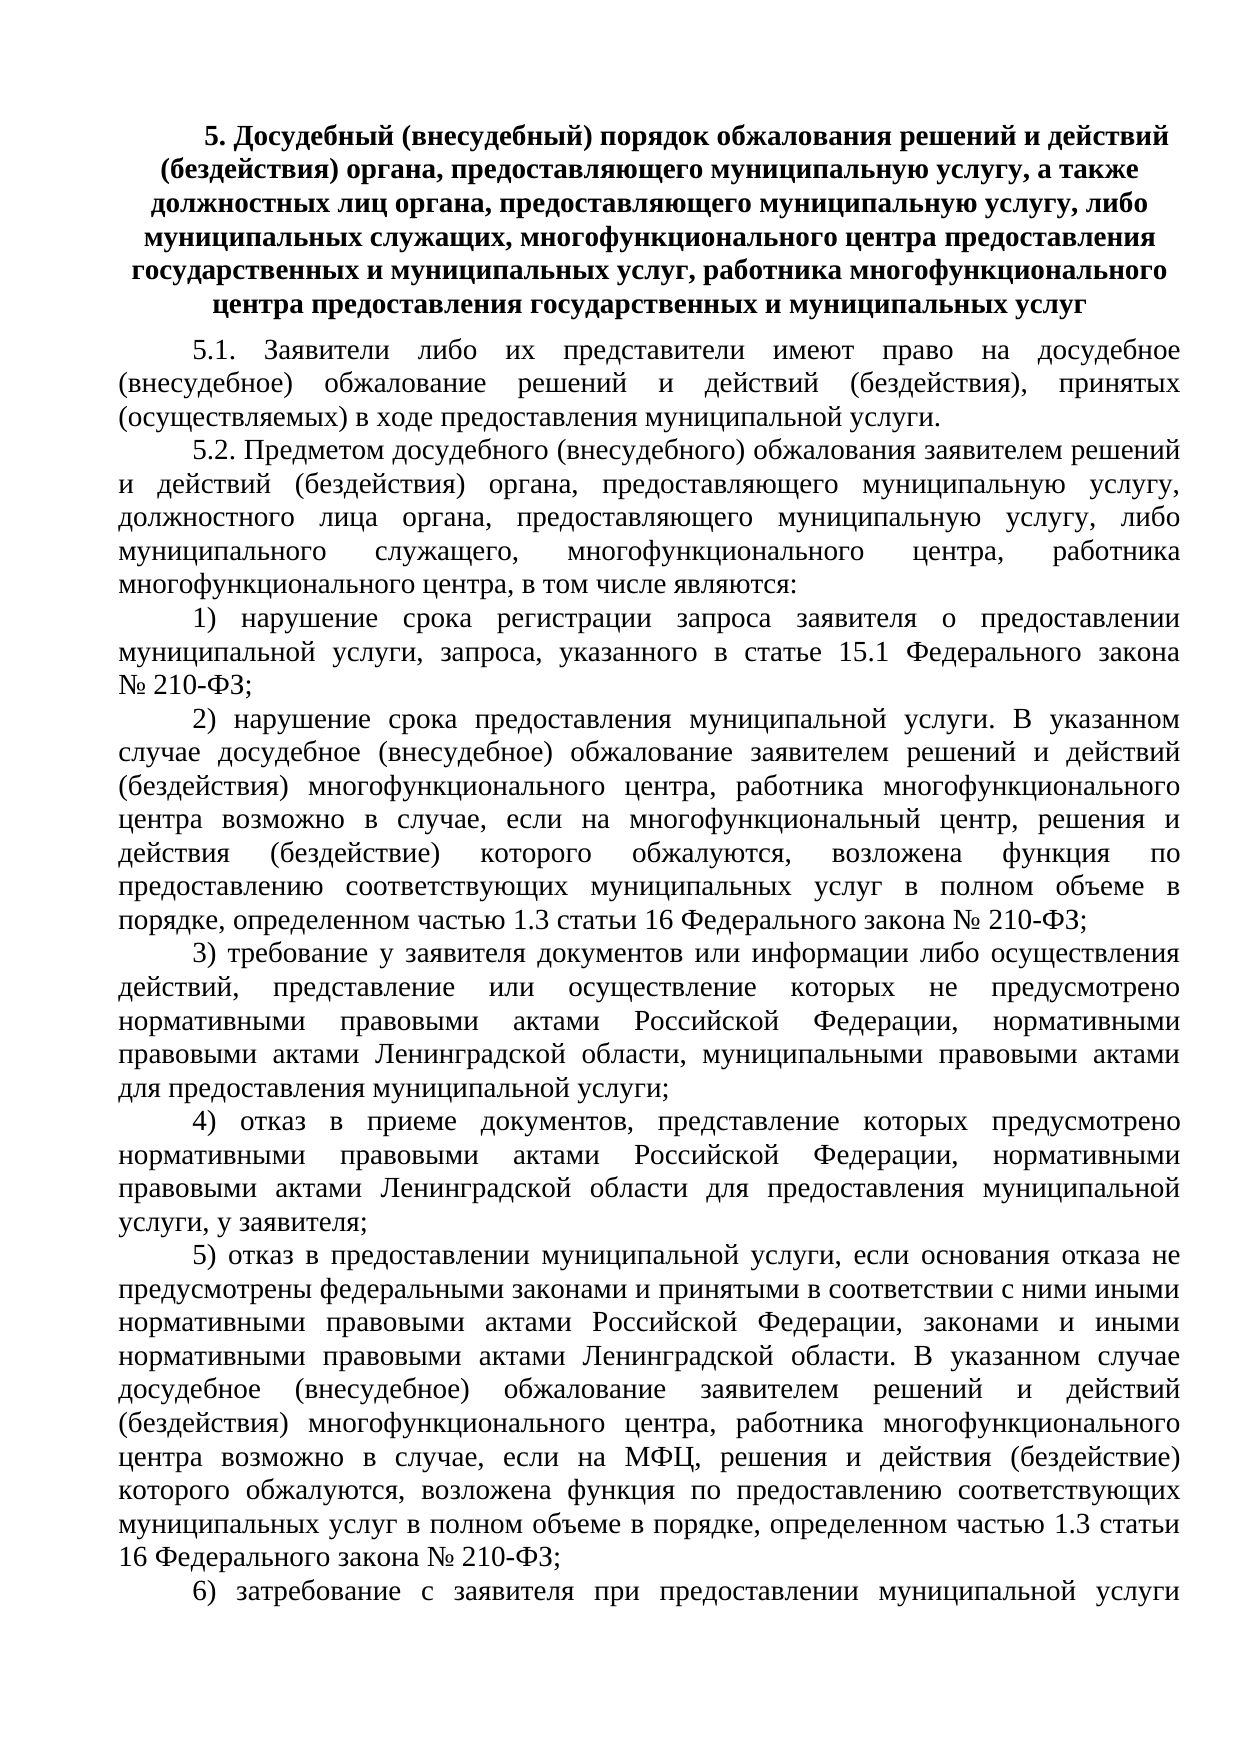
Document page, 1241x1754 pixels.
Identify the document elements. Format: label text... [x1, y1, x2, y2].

text 5. Досудебный (внесудебный) порядок обжалования решений и действий (бездействия) органа, предоставляющего муниципальную услугу, а также должностных лиц органа, предоставляющего муниципальную услугу, либо муниципальных служащих, многофункционального центра предоставления государственных и муниципальных услуг, работника многофункционального центра предоставления государственных и муниципальных услуг [118, 118, 1181, 319]
text 1) нарушение срока регистрации запроса заявителя о предоставлении муниципальной услуги, запроса, указанного в статье 15.1 Федерального закона № 210-ФЗ; [118, 600, 1181, 701]
text 5) отказ в предоставлении муниципальной услуги, если основания отказа не предусмотрены федеральными законами и принятыми в соответствии с ними иными нормативными правовыми актами Российской Федерации, законами и иными нормативными правовыми актами Ленинградской области. В указанном случае досудебное (внесудебное) обжалование заявителем решений и действий (бездействия) многофункционального центра, работника многофункционального центра возможно в случае, если на МФЦ, решения и действия (бездействие) которого обжалуются, возложена функция по предоставлению соответствующих муниципальных услуг в полном объеме в порядке, определенном частью 1.3 статьи 16 Федерального закона № 210-ФЗ; [118, 1237, 1181, 1573]
text 3) требование у заявителя документов или информации либо осуществления действий, представление или осуществление которых не предусмотрено нормативными правовыми актами Российской Федерации, нормативными правовыми актами Ленинградской области, муниципальными правовыми актами для предоставления муниципальной услуги; [118, 936, 1181, 1103]
text 5.1. Заявители либо их представители имеют право на досудебное (внесудебное) обжалование решений и действий (бездействия), принятых (осуществляемых) в ходе предоставления муниципальной услуги. [118, 332, 1181, 432]
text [118, 1573, 1181, 1606]
text 4) отказ в приеме документов, представление которых предусмотрено нормативными правовыми актами Российской Федерации, нормативными правовыми актами Ленинградской области для предоставления муниципальной услуги, у заявителя; [118, 1103, 1181, 1237]
text 2) нарушение срока предоставления муниципальной услуги. В указанном случае досудебное (внесудебное) обжалование заявителем решений и действий (бездействия) многофункционального центра, работника многофункционального центра возможно в случае, если на многофункциональный центр, решения и действия (бездействие) которого обжалуются, возложена функция по предоставлению соответствующих муниципальных услуг в полном объеме в порядке, определенном частью 1.3 статьи 16 Федерального закона № 210-ФЗ; [118, 701, 1181, 936]
text 5.2. Предметом досудебного (внесудебного) обжалования заявителем решений и действий (бездействия) органа, предоставляющего муниципальную услугу, должностного лица органа, предоставляющего муниципальную услугу, либо муниципального служащего, многофункционального центра, работника многофункционального центра, в том числе являются: [118, 432, 1181, 600]
